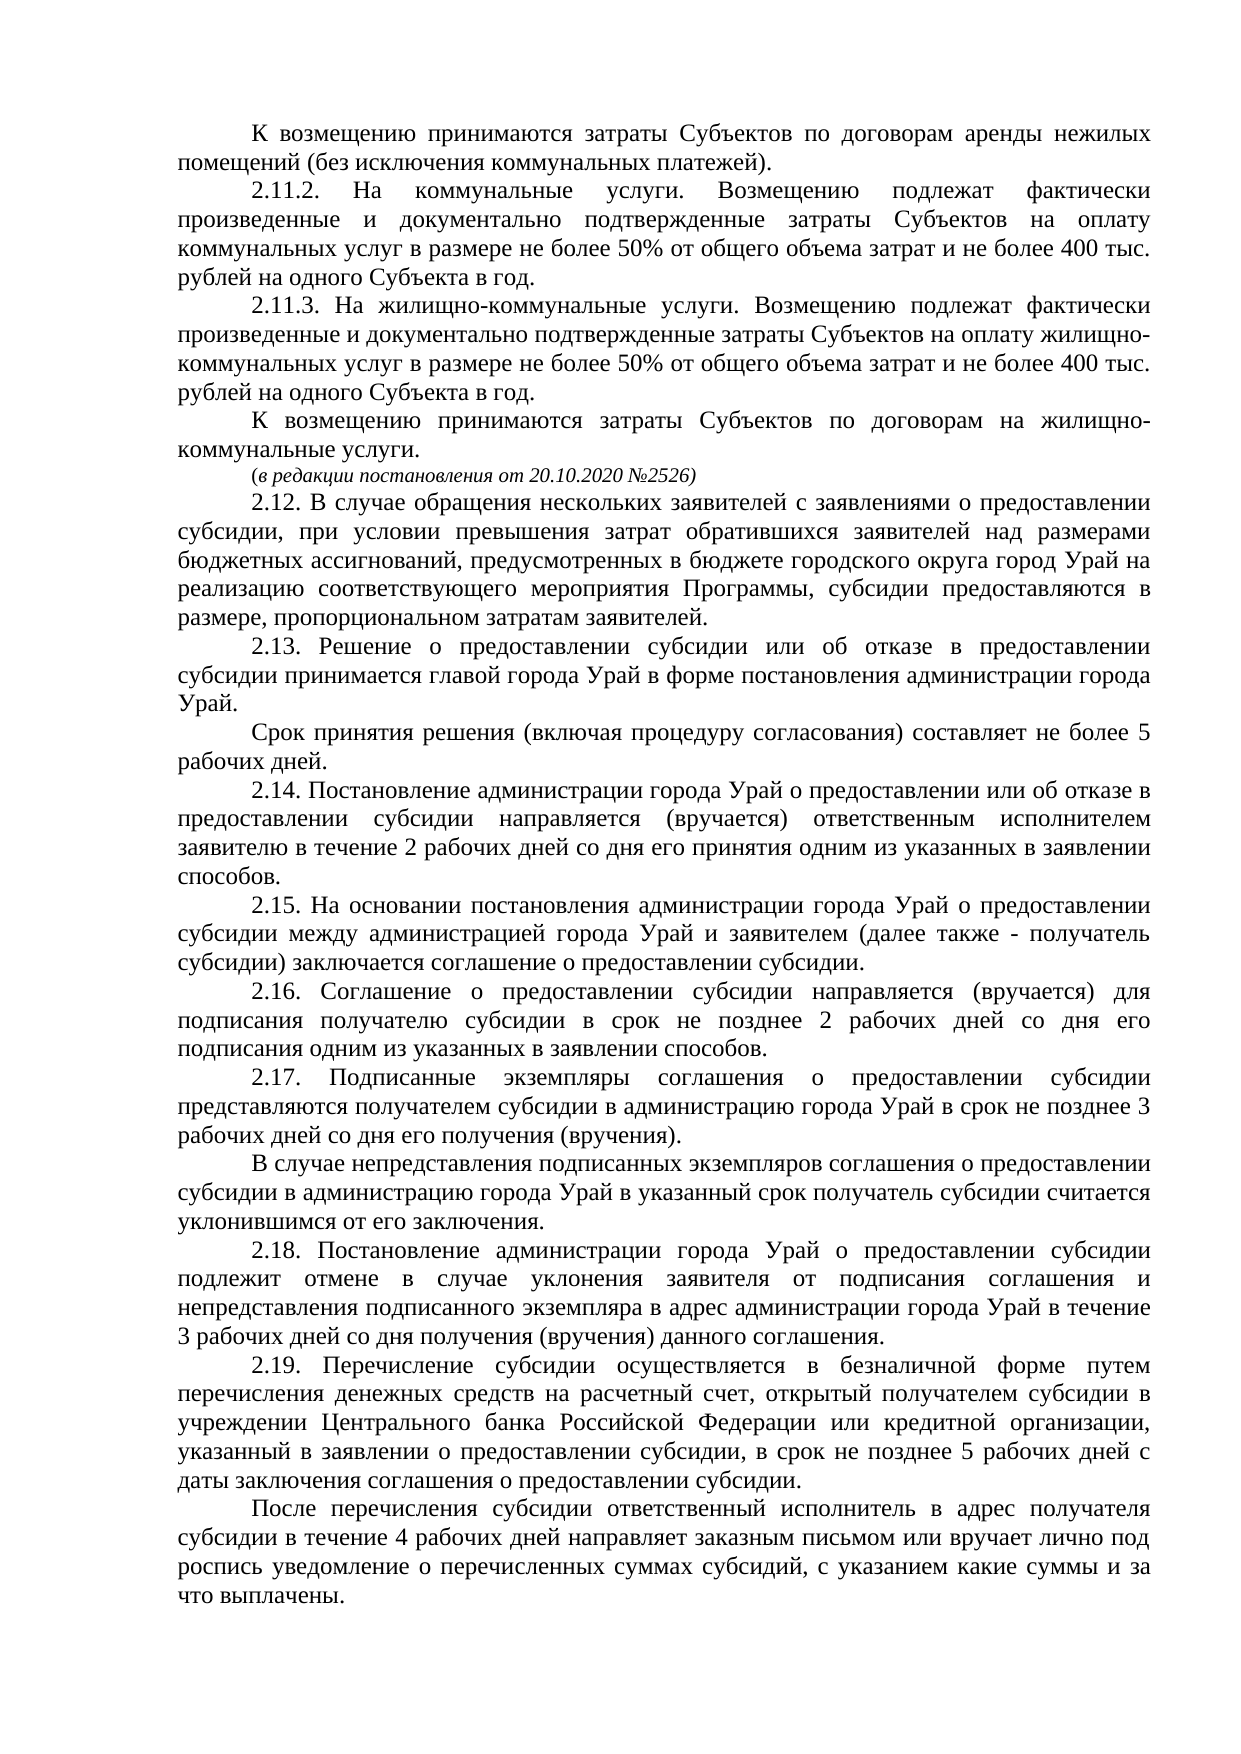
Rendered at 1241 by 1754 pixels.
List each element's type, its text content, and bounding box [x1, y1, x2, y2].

text 2.11.2. На коммунальные услуги. Возмещению подлежат фактически произведенные и документально подтвержденные затраты Субъектов на оплату коммунальных услуг в размере не более 50% от общего объема затрат и не более 400 тыс. рублей на одного Субъекта в год. [177, 176, 1152, 291]
text 2.15. На основании постановления администрации города Урай о предоставлении субсидии между администрацией города Урай и заявителем (далее также - получатель субсидии) заключается соглашение о предоставлении субсидии. [177, 890, 1152, 976]
text К возмещению принимаются затраты Субъектов по договорам аренды нежилых помещений (без исключения коммунальных платежей). [177, 118, 1152, 176]
text 2.11.3. На жилищно-коммунальные услуги. Возмещению подлежат фактически произведенные и документально подтвержденные затраты Субъектов на оплату жилищно-коммунальных услуг в размере не более 50% от общего объема затрат и не более 400 тыс. рублей на одного Субъекта в год. [177, 291, 1152, 406]
text 2.13. Решение о предоставлении субсидии или об отказе в предоставлении субсидии принимается главой города Урай в форме постановления администрации города Урай. [177, 631, 1152, 717]
text 2.14. Постановление администрации города Урай о предоставлении или об отказе в предоставлении субсидии направляется (вручается) ответственным исполнителем заявителю в течение 2 рабочих дней со дня его принятия одним из указанных в заявлении способов. [177, 775, 1152, 890]
text 2.12. В случае обращения нескольких заявителей с заявлениями о предоставлении субсидии, при условии превышения затрат обратившихся заявителей над размерами бюджетных ассигнований, предусмотренных в бюджете городского округа город Урай на реализацию соответствующего мероприятия Программы, субсидии предоставляются в размере, пропорциональном затратам заявителей. [177, 487, 1152, 631]
text 2.17. Подписанные экземпляры соглашения о предоставлении субсидии представляются получателем субсидии в администрацию города Урай в срок не позднее 3 рабочих дней со дня его получения (вручения). [177, 1062, 1152, 1148]
text 2.19. Перечисление субсидии осуществляется в безналичной форме путем перечисления денежных средств на расчетный счет, открытый получателем субсидии в учреждении Центрального банка Российской Федерации или кредитной организации, указанный в заявлении о предоставлении субсидии, в срок не позднее 5 рабочих дней с даты заключения соглашения о предоставлении субсидии. [177, 1350, 1152, 1493]
text Срок принятия решения (включая процедуру согласования) составляет не более 5 рабочих дней. [177, 717, 1152, 775]
text После перечисления субсидии ответственный исполнитель в адрес получателя субсидии в течение 4 рабочих дней направляет заказным письмом или вручает лично под роспись уведомление о перечисленных суммах субсидий, с указанием какие суммы и за что выплачены. [177, 1493, 1152, 1608]
text В случае непредставления подписанных экземпляров соглашения о предоставлении субсидии в администрацию города Урай в указанный срок получатель субсидии считается уклонившимся от его заключения. [177, 1148, 1152, 1235]
text (в редакции постановления от 20.10.2020 №2526) [177, 463, 1152, 487]
text 2.18. Постановление администрации города Урай о предоставлении субсидии подлежит отмене в случае уклонения заявителя от подписания соглашения и непредставления подписанного экземпляра в адрес администрации города Урай в течение 3 рабочих дней со дня получения (вручения) данного соглашения. [177, 1235, 1152, 1350]
text К возмещению принимаются затраты Субъектов по договорам на жилищно-коммунальные услуги. [177, 406, 1152, 463]
text 2.16. Соглашение о предоставлении субсидии направляется (вручается) для подписания получателю субсидии в срок не позднее 2 рабочих дней со дня его подписания одним из указанных в заявлении способов. [177, 976, 1152, 1062]
